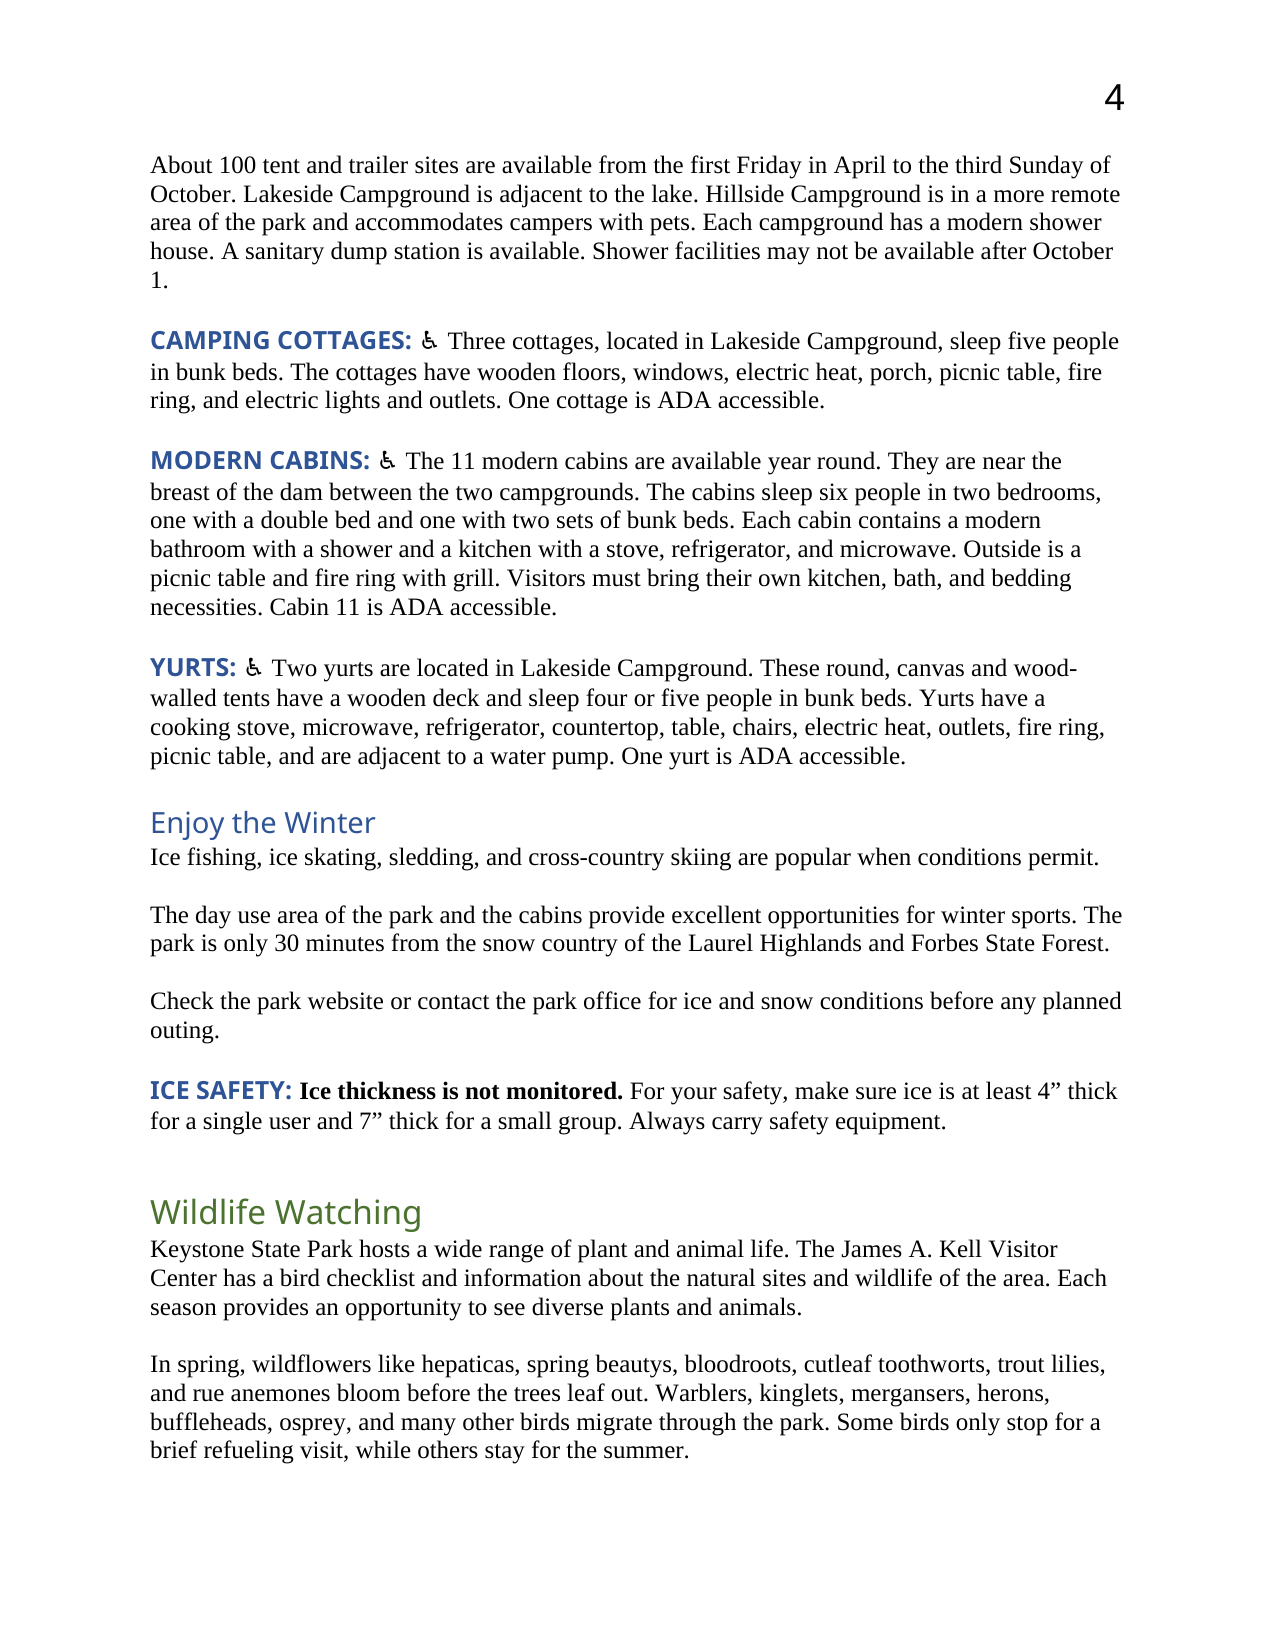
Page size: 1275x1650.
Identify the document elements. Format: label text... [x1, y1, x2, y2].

text Check the park website or contact the park office for ice and snow conditions before any planned outing. [150, 986, 1125, 1043]
subtitle Wildlife Watching [150, 1189, 1125, 1234]
text The day use area of the park and the cabins provide excellent opportunities for winter sports. The park is only 30 minutes from the snow country of the Laurel Highlands and Forbes State Forest. [150, 900, 1125, 957]
subtitle Enjoy the Winter [150, 803, 1125, 842]
text In spring, wildflowers like hepaticas, spring beautys, bloodroots, cutleaf toothworts, trout lilies, and rue anemones bloom before the trees leaf out. Warblers, kinglets, mergansers, herons, buffleheads, osprey, and many other birds migrate through the park. Some birds only stop for a brief refueling visit, while others stay for the summer. [150, 1349, 1125, 1464]
text About 100 tent and trailer sites are available from the first Friday in April to the third Sunday of October. Lakeside Campground is adjacent to the lake. Hillside Campground is in a more remote area of the park and accommodates campers with pets. Each campground has a modern shower house. A sanitary dump station is available. Shower facilities may not be available after October 1. [150, 150, 1125, 294]
text ICE SAFETY: Ice thickness is not monitored. For your safety, make sure ice is at least 4” thick for a single user and 7” thick for a small group. Always carry safety equipment. [150, 1072, 1125, 1135]
text Keystone State Park hosts a wide range of plant and animal life. The James A. Kell Visitor Center has a bird checklist and information about the natural sites and wildlife of the area. Each season provides an opportunity to see diverse plants and animals. [150, 1234, 1125, 1321]
text YURTS: ♿ Two yurts are located in Lakeside Campground. These round, canvas and wood-walled tents have a wooden deck and sleep four or five people in bunk beds. Yurts have a cooking stove, microwave, refrigerator, countertop, table, chairs, electric heat, outlets, fire ring, picnic table, and are adjacent to a water pump. One yurt is ADA accessible. [150, 649, 1125, 770]
text CAMPING COTTAGES: ♿ Three cottages, located in Lakeside Campground, sleep five people in bunk beds. The cottages have wooden floors, windows, electric heat, porch, picnic table, fire ring, and electric lights and outlets. One cottage is ADA accessible. [150, 322, 1125, 414]
text MODERN CABINS: ♿ The 11 modern cabins are available year round. They are near the breast of the dam between the two campgrounds. The cabins sleep six people in two bedrooms, one with a double bed and one with two sets of bunk beds. Each cabin contains a modern bathroom with a shower and a kitchen with a stove, refrigerator, and microwave. Outside is a picnic table and fire ring with grill. Visitors must bring their own kitchen, bath, and bedding necessities. Cabin 11 is ADA accessible. [150, 443, 1125, 621]
text Ice fishing, ice skating, sledding, and cross-country skiing are popular when conditions permit. [150, 842, 1125, 871]
